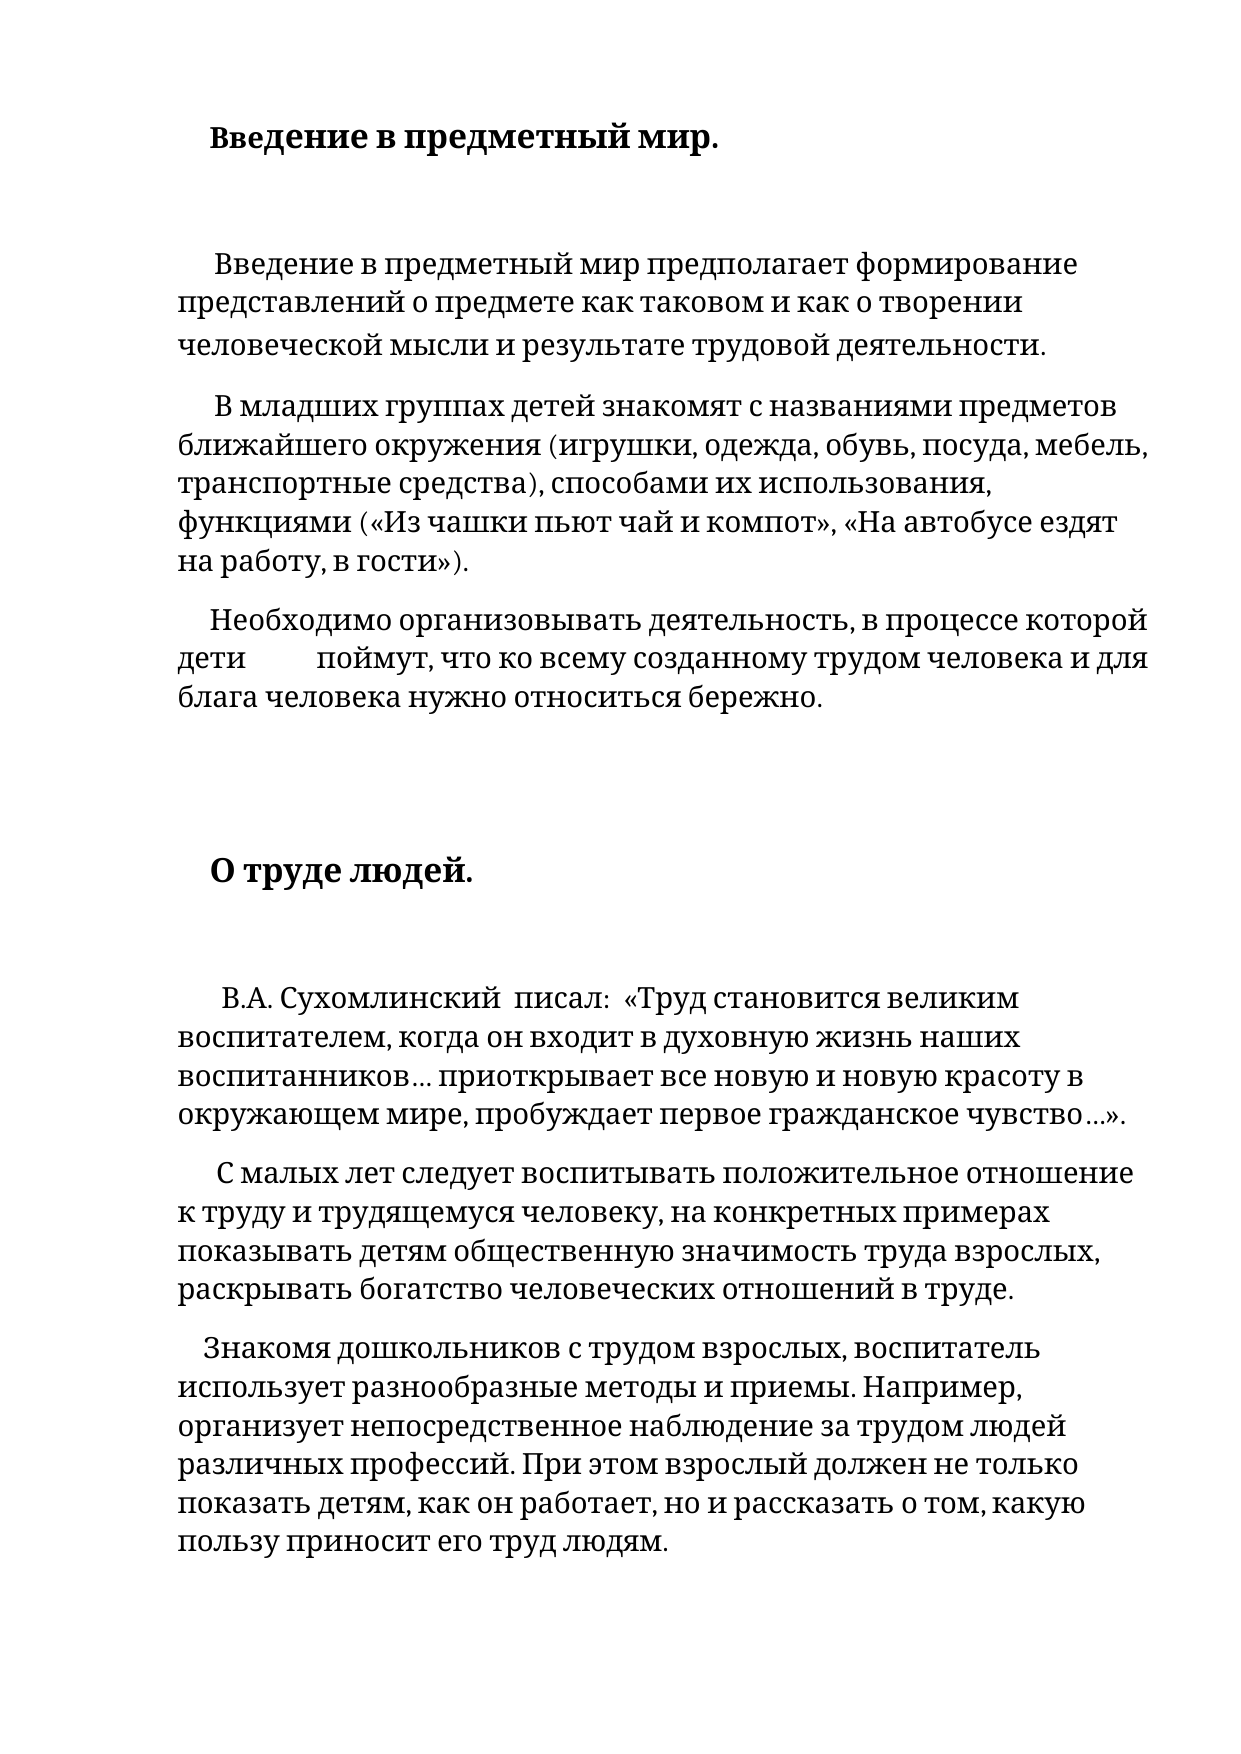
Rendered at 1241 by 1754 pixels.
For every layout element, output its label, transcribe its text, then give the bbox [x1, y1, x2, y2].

text Необходимо организовывать деятельность, в процессе которой дети поймут, что ко всему созданному трудом человека и для блага человека нужно относиться бережно. [177, 604, 1152, 715]
text О труде людей. [177, 853, 1152, 891]
text С малых лет следует воспитывать положительное отношение к труду и трудящемуся человеку, на конкретных примерах показывать детям общественную значимость труда взрослых, раскрывать богатство человеческих отношений в труде. [177, 1158, 1152, 1307]
text В младших группах детей знакомят с названиями предметов ближайшего окружения (игрушки, одежда, обувь, посуда, мебель, транспортные средства), способами их использования, функциями («Из чашки пьют чай и компот», «На автобусе ездят на работу, в гости»). [177, 391, 1152, 578]
text В.А. Сухомлинский писал: «Труд становится великим воспитателем, когда он входит в духовную жизнь наших воспитанников… приоткрывает все новую и новую красоту в окружающем мире, пробуждает первое гражданское чувство…». [177, 983, 1152, 1132]
text Знакомя дошкольников с трудом взрослых, воспитатель использует разнообразные методы и приемы. Например, организует непосредственное наблюдение за трудом людей различных профессий. При этом взрослый должен не только показать детям, как он работает, но и рассказать о том, какую пользу приносит его труд людям. [177, 1333, 1152, 1559]
text Введение в предметный мир. [177, 118, 1152, 156]
text Введение в предметный мир предполагает формирование представлений о предмете как таковом и как о творении человеческой мысли и результате трудовой деятельности. [177, 248, 1152, 364]
